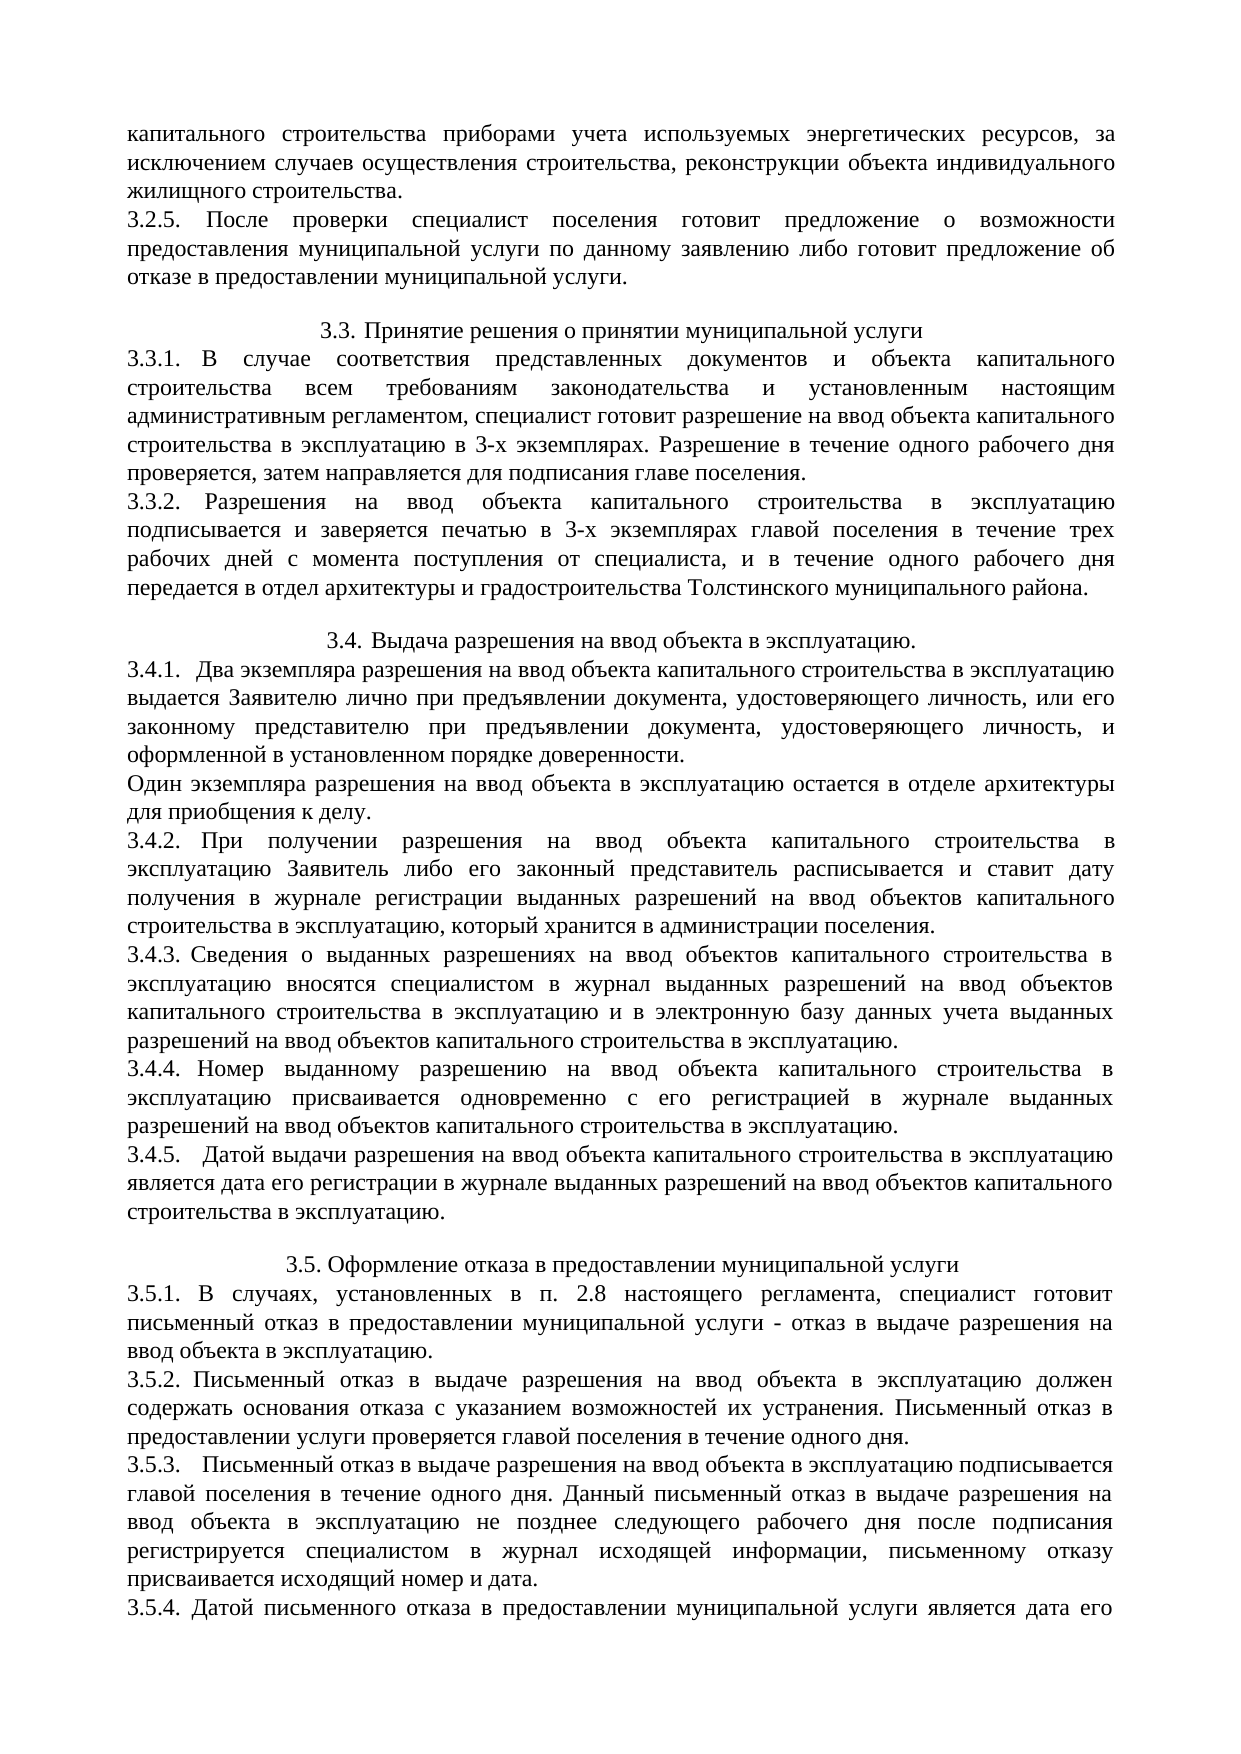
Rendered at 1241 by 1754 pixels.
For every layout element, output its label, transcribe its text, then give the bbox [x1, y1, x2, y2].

list После проверки специалист поселения готовит предложение о возможности предоставления муниципальной услуги по данному заявлению либо готовит предложение об отказе в предоставлении муниципальной услуги. [127, 205, 1116, 290]
text 3.5. Оформление отказа в предоставлении муниципальной услуги [125, 1250, 1121, 1279]
list Номер выданному разрешению на ввод объекта капитального строительства в эксплуатацию присваивается одновременно с его регистрацией в журнале выданных разрешений на ввод объектов капитального строительства в эксплуатацию. [127, 1054, 1114, 1139]
list При получении разрешения на ввод объекта капитального строительства в эксплуатацию Заявитель либо его законный представитель расписывается и ставит дату получения в журнале регистрации выданных разрешений на ввод объектов капитального строительства в эксплуатацию, который хранится в администрации поселения. [127, 826, 1116, 940]
list Сведения о выданных разрешениях на ввод объектов капитального строительства в эксплуатацию вносятся специалистом в журнал выданных разрешений на ввод объектов капитального строительства в эксплуатацию и в электронную базу данных учета выданных разрешений на ввод объектов капитального строительства в эксплуатацию. [127, 940, 1114, 1054]
list Письменный отказ в выдаче разрешения на ввод объекта в эксплуатацию должен содержать основания отказа с указанием возможностей их устранения. Письменный отказ в предоставлении услуги проверяется главой поселения в течение одного дня. [127, 1364, 1114, 1450]
list Два экземпляра разрешения на ввод объекта капитального строительства в эксплуатацию выдается Заявителю лично при предъявлении документа, удостоверяющего личность, или его законному представителю при предъявлении документа, удостоверяющего личность, и оформленной в установленном порядке доверенности. [127, 654, 1116, 768]
list Разрешения на ввод объекта капитального строительства в эксплуатацию подписывается и заверяется печатью в 3-х экземплярах главой поселения в течение трех рабочих дней с момента поступления от специалиста, и в течение одного рабочего дня передается в отдел архитектуры и градостроительства Толстинского муниципального района. [127, 487, 1116, 601]
text Один экземпляра разрешения на ввод объекта в эксплуатацию остается в отделе архитектуры для приобщения к делу. [127, 768, 1116, 826]
list Принятие решения о принятии муниципальной услуги [123, 315, 1121, 344]
list Датой выдачи разрешения на ввод объекта капитального строительства в эксплуатацию является дата его регистрации в журнале выданных разрешений на ввод объектов капитального строительства в эксплуатацию. [127, 1139, 1114, 1225]
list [127, 1593, 1114, 1621]
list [127, 119, 1116, 205]
list Письменный отказ в выдаче разрешения на ввод объекта в эксплуатацию подписывается главой поселения в течение одного дня. Данный письменный отказ в выдаче разрешения на ввод объекта в эксплуатацию не позднее следующего рабочего дня после подписания регистрируется специалистом в журнал исходящей информации, письменному отказу присваивается исходящий номер и дата. [127, 1450, 1114, 1593]
list В случае соответствия представленных документов и объекта капитального строительства всем требованиям законодательства и установленным настоящим административным регламентом, специалист готовит разрешение на ввод объекта капитального строительства в эксплуатацию в 3-х экземплярах. Разрешение в течение одного рабочего дня проверяется, затем направляется для подписания главе поселения. [127, 344, 1116, 487]
list В случаях, установленных в п. 2.8 настоящего регламента, специалист готовит письменный отказ в предоставлении муниципальной услуги - отказ в выдаче разрешения на ввод объекта в эксплуатацию. [127, 1279, 1114, 1364]
list Выдача разрешения на ввод объекта в эксплуатацию. [123, 626, 1121, 654]
